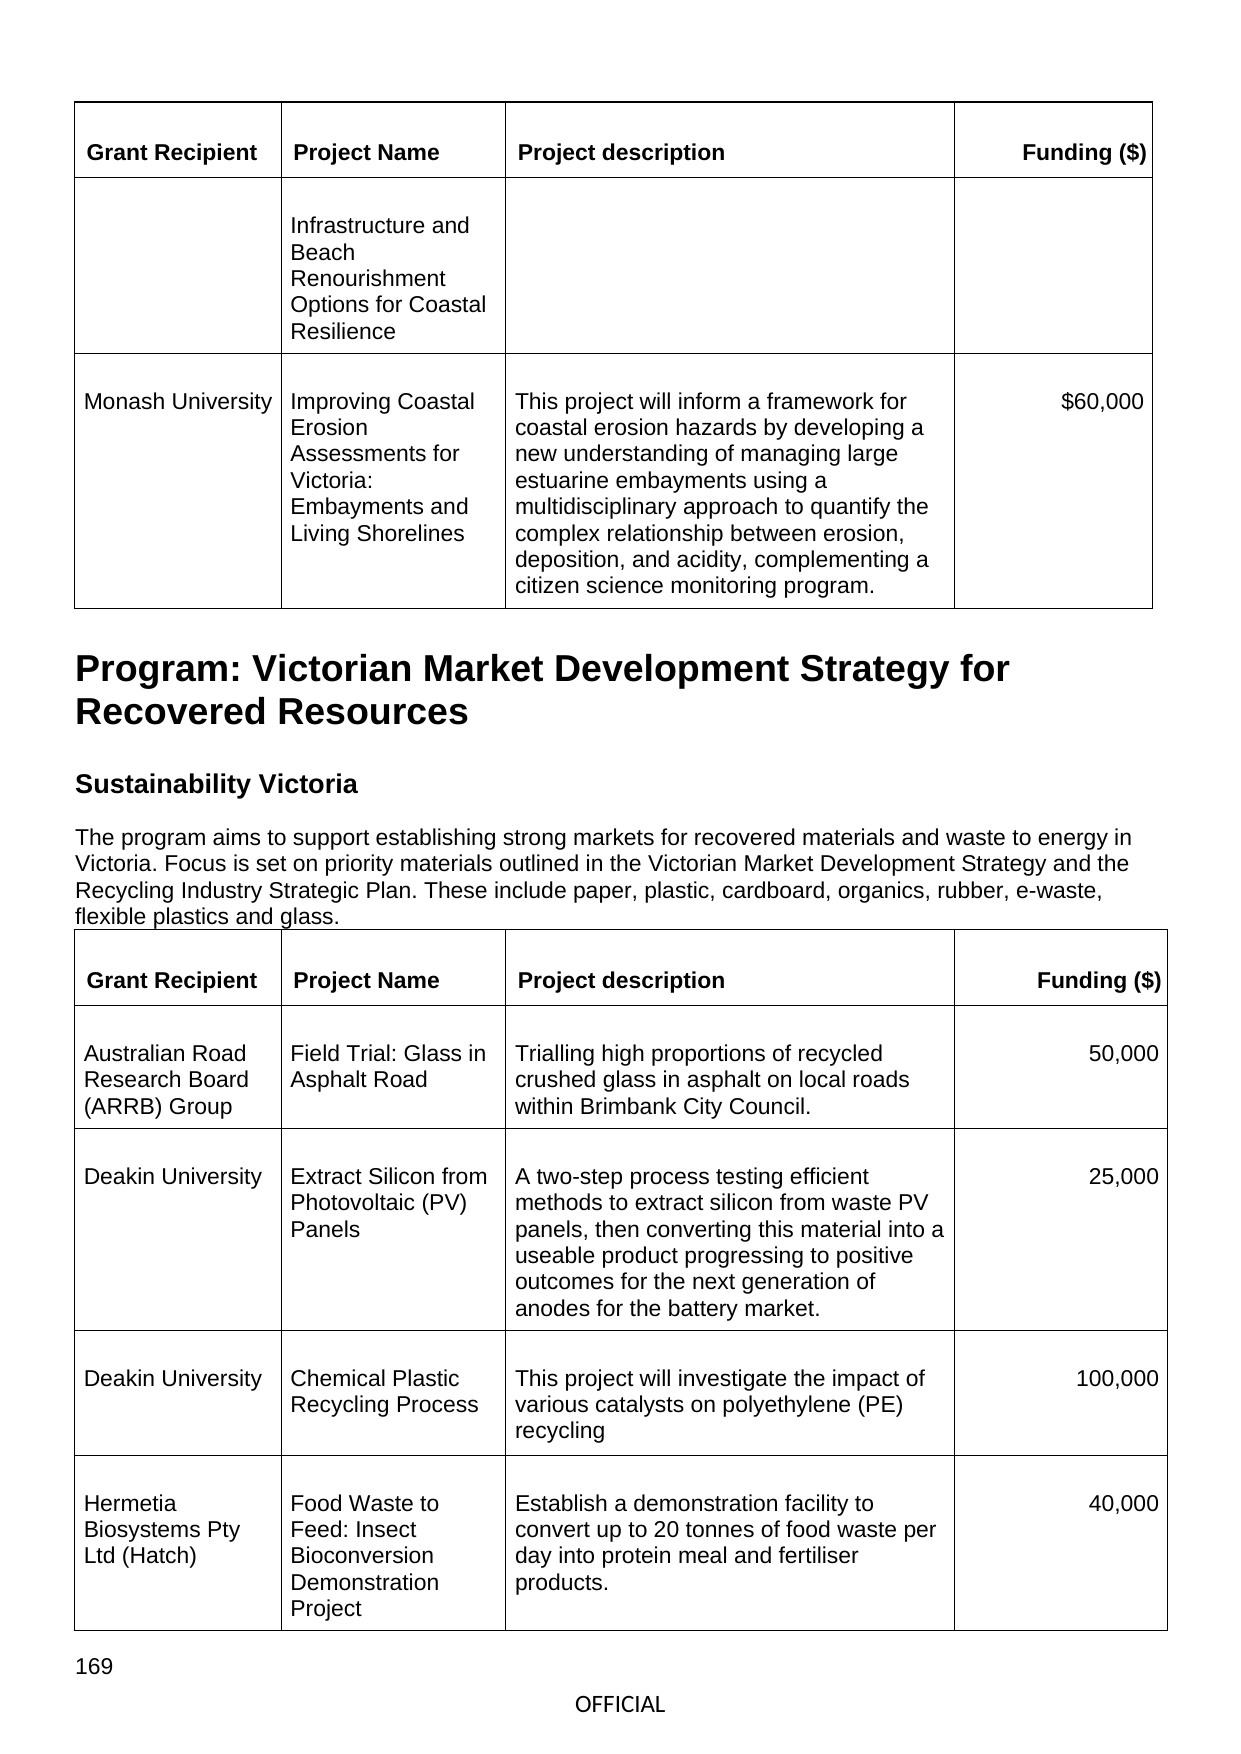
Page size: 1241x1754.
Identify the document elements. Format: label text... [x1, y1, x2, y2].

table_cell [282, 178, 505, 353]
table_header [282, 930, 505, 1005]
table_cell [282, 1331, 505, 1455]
subtitle Program: Victorian Market Development Strategy for Recovered Resources [75, 646, 1165, 732]
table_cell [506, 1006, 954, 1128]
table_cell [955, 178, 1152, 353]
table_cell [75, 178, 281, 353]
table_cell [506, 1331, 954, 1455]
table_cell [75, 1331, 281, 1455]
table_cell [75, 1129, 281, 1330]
subtitle Sustainability Victoria [75, 768, 1165, 799]
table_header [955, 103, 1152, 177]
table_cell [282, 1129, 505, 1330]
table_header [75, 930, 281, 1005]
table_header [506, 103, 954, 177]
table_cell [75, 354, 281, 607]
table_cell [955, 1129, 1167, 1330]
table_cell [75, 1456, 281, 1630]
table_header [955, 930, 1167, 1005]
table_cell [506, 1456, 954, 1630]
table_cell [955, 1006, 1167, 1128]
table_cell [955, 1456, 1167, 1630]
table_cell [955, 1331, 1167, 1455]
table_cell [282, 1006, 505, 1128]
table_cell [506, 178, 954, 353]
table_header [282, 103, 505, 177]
text The program aims to support establishing strong markets for recovered materials and waste to energy in Victoria. Focus is set on priority materials outlined in the Victorian Market Development Strategy and the Recycling Industry Strategic Plan. These include paper, plastic, cardboard, organics, rubber, e-waste, flexible plastics and glass. [75, 824, 1165, 929]
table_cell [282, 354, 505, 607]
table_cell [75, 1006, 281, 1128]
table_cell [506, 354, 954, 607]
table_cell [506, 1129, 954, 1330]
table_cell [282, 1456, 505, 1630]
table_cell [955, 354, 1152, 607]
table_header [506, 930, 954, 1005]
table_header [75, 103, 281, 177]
